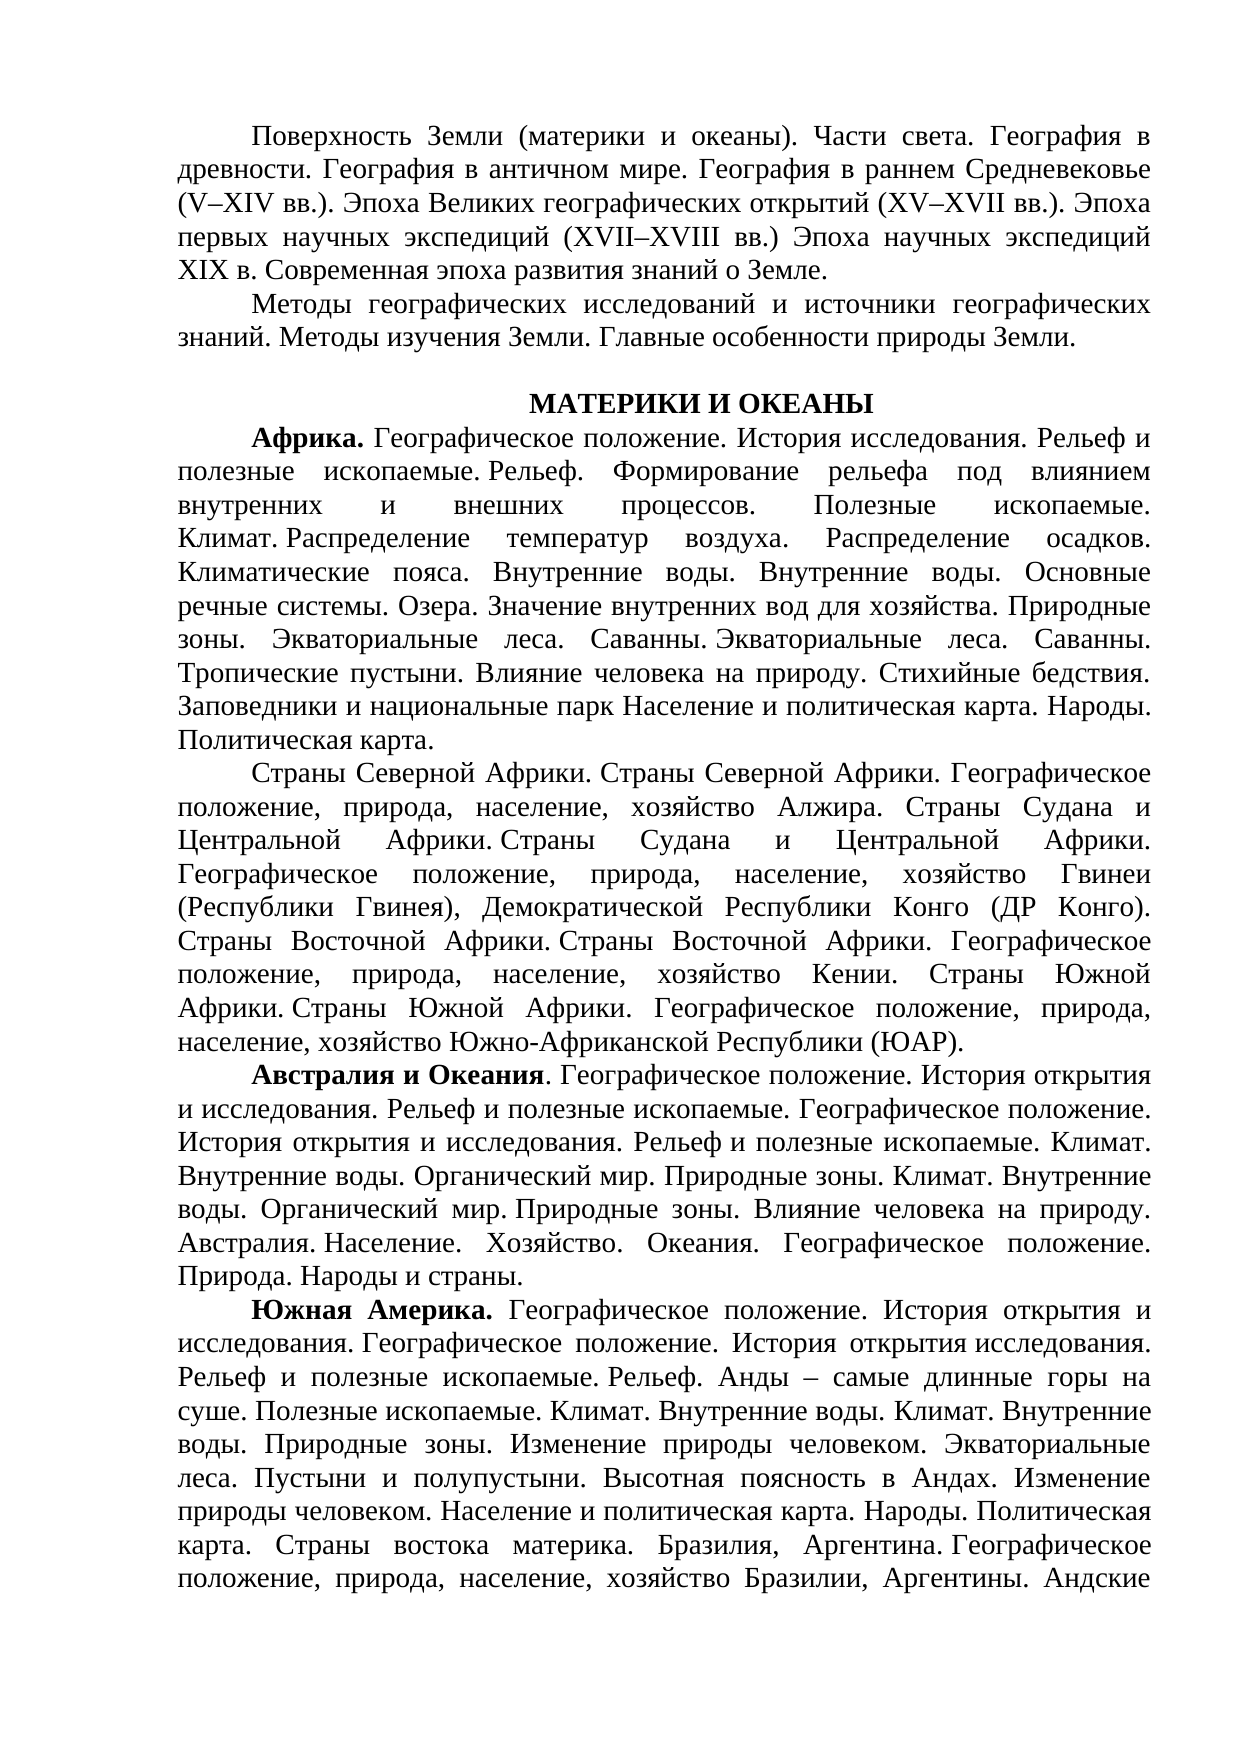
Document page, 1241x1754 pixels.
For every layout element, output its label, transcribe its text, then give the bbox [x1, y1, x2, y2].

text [177, 1292, 1152, 1594]
text Методы географических исследований и источники географических знаний. Методы изучения Земли. Главные особенности природы Земли. [177, 286, 1152, 353]
text Страны Северной Африки. Страны Северной Африки. Географическое положение, природа, население, хозяйство Алжира. Страны Судана и Центральной Африки. Страны Судана и Центральной Африки. Географическое положение, природа, население, хозяйство Гвинеи (Республики Гвинея), Демократической Республики Конго (ДР Конго). Страны Восточной Африки. Страны Восточной Африки. Географическое положение, природа, население, хозяйство Кении. Страны Южной Африки. Страны Южной Африки. Географическое положение, природа, население, хозяйство Южно-Африканской Республики (ЮАР). [177, 755, 1152, 1057]
text Африка. Географическое положение. История исследования. Рельеф и полезные ископаемые. Рельеф. Формирование рельефа под влиянием внутренних и внешних процессов. Полезные ископаемые. Климат. Распределение температур воздуха. Распределение осадков. Климатические пояса. Внутренние воды. Внутренние воды. Основные речные системы. Озера. Значение внутренних вод для хозяйства. Природные зоны. Экваториальные леса. Саванны. Экваториальные леса. Саванны. Тропические пустыни. Влияние человека на природу. Стихийные бедствия. Заповедники и национальные парк Население и политическая карта. Народы. Политическая карта. [177, 420, 1152, 755]
text Поверхность Земли (материки и океаны). Части света. География в древности. География в античном мире. География в раннем Средневековье (V–XIV вв.). Эпоха Великих географических открытий (XV–XVII вв.). Эпоха первых научных экспедиций (XVII–XVIII вв.) Эпоха научных экспедиций XIX в. Современная эпоха развития знаний о Земле. [177, 118, 1152, 286]
text Австралия и Океания. Географическое положение. История открытия и исследования. Рельеф и полезные ископаемые. Географическое положение. История открытия и исследования. Рельеф и полезные ископаемые. Климат. Внутренние воды. Органический мир. Природные зоны. Климат. Внутренние воды. Органический мир. Природные зоны. Влияние человека на природу. Австралия. Население. Хозяйство. Океания. Географическое положение. Природа. Народы и страны. [177, 1057, 1152, 1292]
text МАТЕРИКИ И ОКЕАНЫ [177, 386, 1152, 420]
